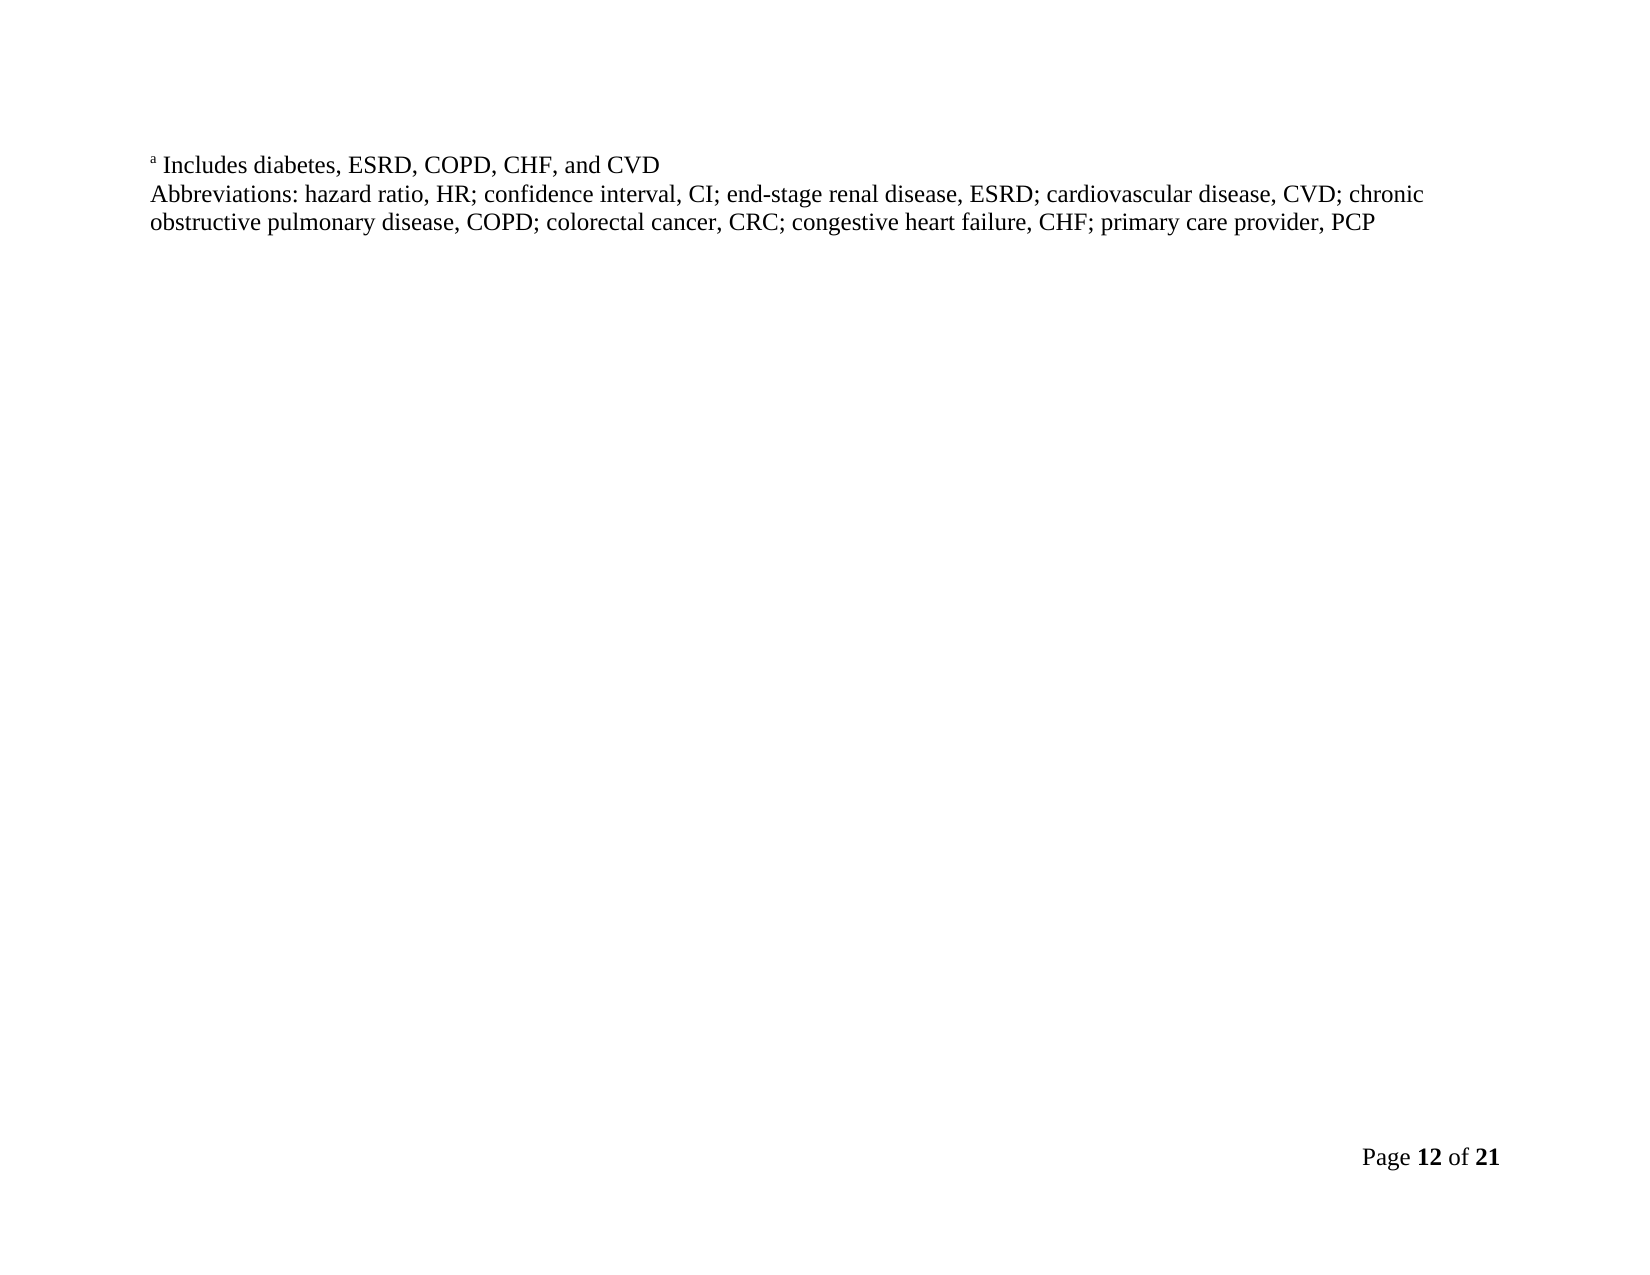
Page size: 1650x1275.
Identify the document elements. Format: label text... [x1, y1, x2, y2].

text a Includes diabetes, ESRD, COPD, CHF, and CVD [150, 150, 1500, 179]
text Abbreviations: hazard ratio, HR; confidence interval, CI; end-stage renal disease, ESRD; cardiovascular disease, CVD; chronic obstructive pulmonary disease, COPD; colorectal cancer, CRC; congestive heart failure, CHF; primary care provider, PCP [150, 179, 1500, 236]
